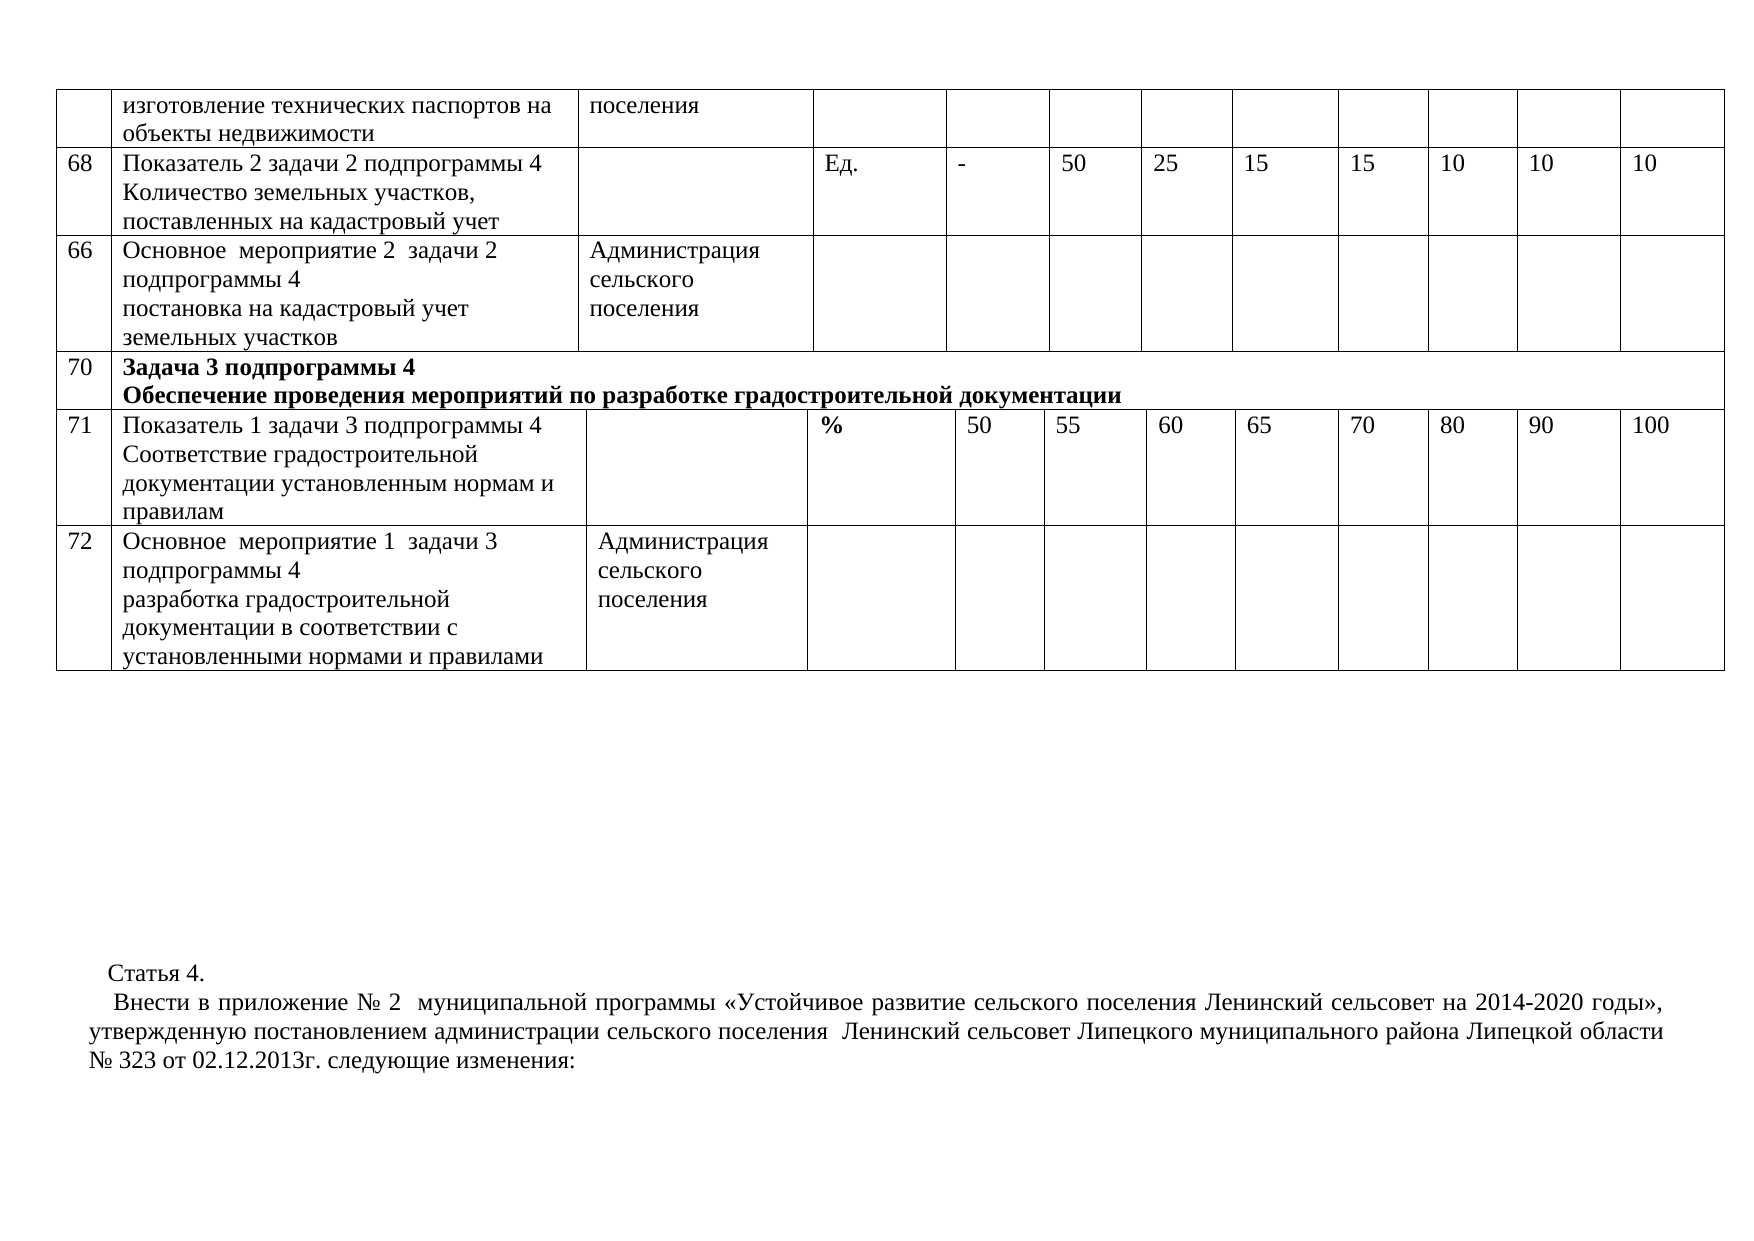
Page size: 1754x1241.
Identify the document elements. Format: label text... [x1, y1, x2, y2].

table_cell 15 [1339, 148, 1428, 234]
table_cell [947, 90, 1049, 147]
table_cell [1147, 526, 1235, 670]
table_cell Администрация сельского поселения [579, 236, 813, 351]
table_cell [1050, 90, 1141, 147]
table_cell [1518, 90, 1620, 147]
table_cell [1142, 236, 1232, 351]
table_cell [947, 236, 1049, 351]
table_cell [1429, 526, 1517, 670]
table_cell [1518, 236, 1620, 351]
table_cell 25 [1142, 148, 1232, 234]
table_cell [1142, 90, 1232, 147]
table_cell [1339, 526, 1428, 670]
table_cell 10 [1518, 148, 1620, 234]
table_cell [1621, 90, 1724, 147]
table_cell 72 [57, 526, 111, 670]
text Статья 4. [89, 958, 1665, 987]
table_cell [1050, 236, 1141, 351]
table_cell [1429, 236, 1517, 351]
table_cell 67 [57, 90, 111, 147]
table_cell [814, 90, 946, 147]
table_cell 80 [1429, 410, 1517, 525]
table_cell 15 [1233, 148, 1338, 234]
table_cell 68 [57, 148, 111, 234]
table_cell [1045, 526, 1146, 670]
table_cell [112, 90, 578, 147]
table_cell [579, 148, 813, 234]
table_cell 65 [1236, 410, 1338, 525]
table_cell Администрация сельского поселения [587, 526, 807, 670]
table_cell 60 [1147, 410, 1235, 525]
table_cell [814, 236, 946, 351]
table_cell 50 [1050, 148, 1141, 234]
table_cell [1339, 90, 1428, 147]
table_cell Показатель 1 задачи 3 подпрограммы 4 Соответствие градостроительной документации установленным нормам и правилам [112, 410, 586, 525]
table_cell [1233, 236, 1338, 351]
table_cell Основное мероприятие 2 задачи 2 подпрограммы 4 постановка на кадастровый учет земельных участков [112, 236, 578, 351]
table_cell [1339, 236, 1428, 351]
table_cell [1429, 90, 1517, 147]
table_cell 70 [1339, 410, 1428, 525]
table_cell [808, 526, 955, 670]
table_cell [1621, 236, 1724, 351]
table_cell 10 [1429, 148, 1517, 234]
table_cell 10 [1621, 148, 1724, 234]
table_cell Задача 3 подпрограммы 4 Обеспечение проведения мероприятий по разработке градостроительной документации [112, 352, 1724, 409]
table_cell 71 [57, 410, 111, 525]
table_cell Показатель 2 задачи 2 подпрограммы 4 Количество земельных участков, поставленных на кадастровый учет [112, 148, 578, 234]
table_cell [1621, 526, 1724, 670]
table_cell [1236, 526, 1338, 670]
table_cell 70 [57, 352, 111, 409]
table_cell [579, 90, 813, 147]
table_cell 66 [57, 236, 111, 351]
table_cell 50 [956, 410, 1044, 525]
table_cell [587, 410, 807, 525]
text Внести в приложение № 2 муниципальной программы «Устойчивое развитие сельского поселения Ленинский сельсовет на 2014-2020 годы», утвержденную постановлением администрации сельского поселения Ленинский сельсовет Липецкого муниципального района Липецкой области № 323 от 02.12.2013г. следующие изменения: [89, 987, 1665, 1073]
table_cell [956, 526, 1044, 670]
table_cell Ед. [814, 148, 946, 234]
table_cell - [947, 148, 1049, 234]
table_cell 55 [1045, 410, 1146, 525]
table_cell [1518, 526, 1620, 670]
table_cell Основное мероприятие 1 задачи 3 подпрограммы 4 разработка градостроительной документации в соответствии с установленными нормами и правилами [112, 526, 586, 670]
table_cell 100 [1621, 410, 1724, 525]
table_cell % [808, 410, 955, 525]
table_cell 90 [1518, 410, 1620, 525]
table_cell [1233, 90, 1338, 147]
